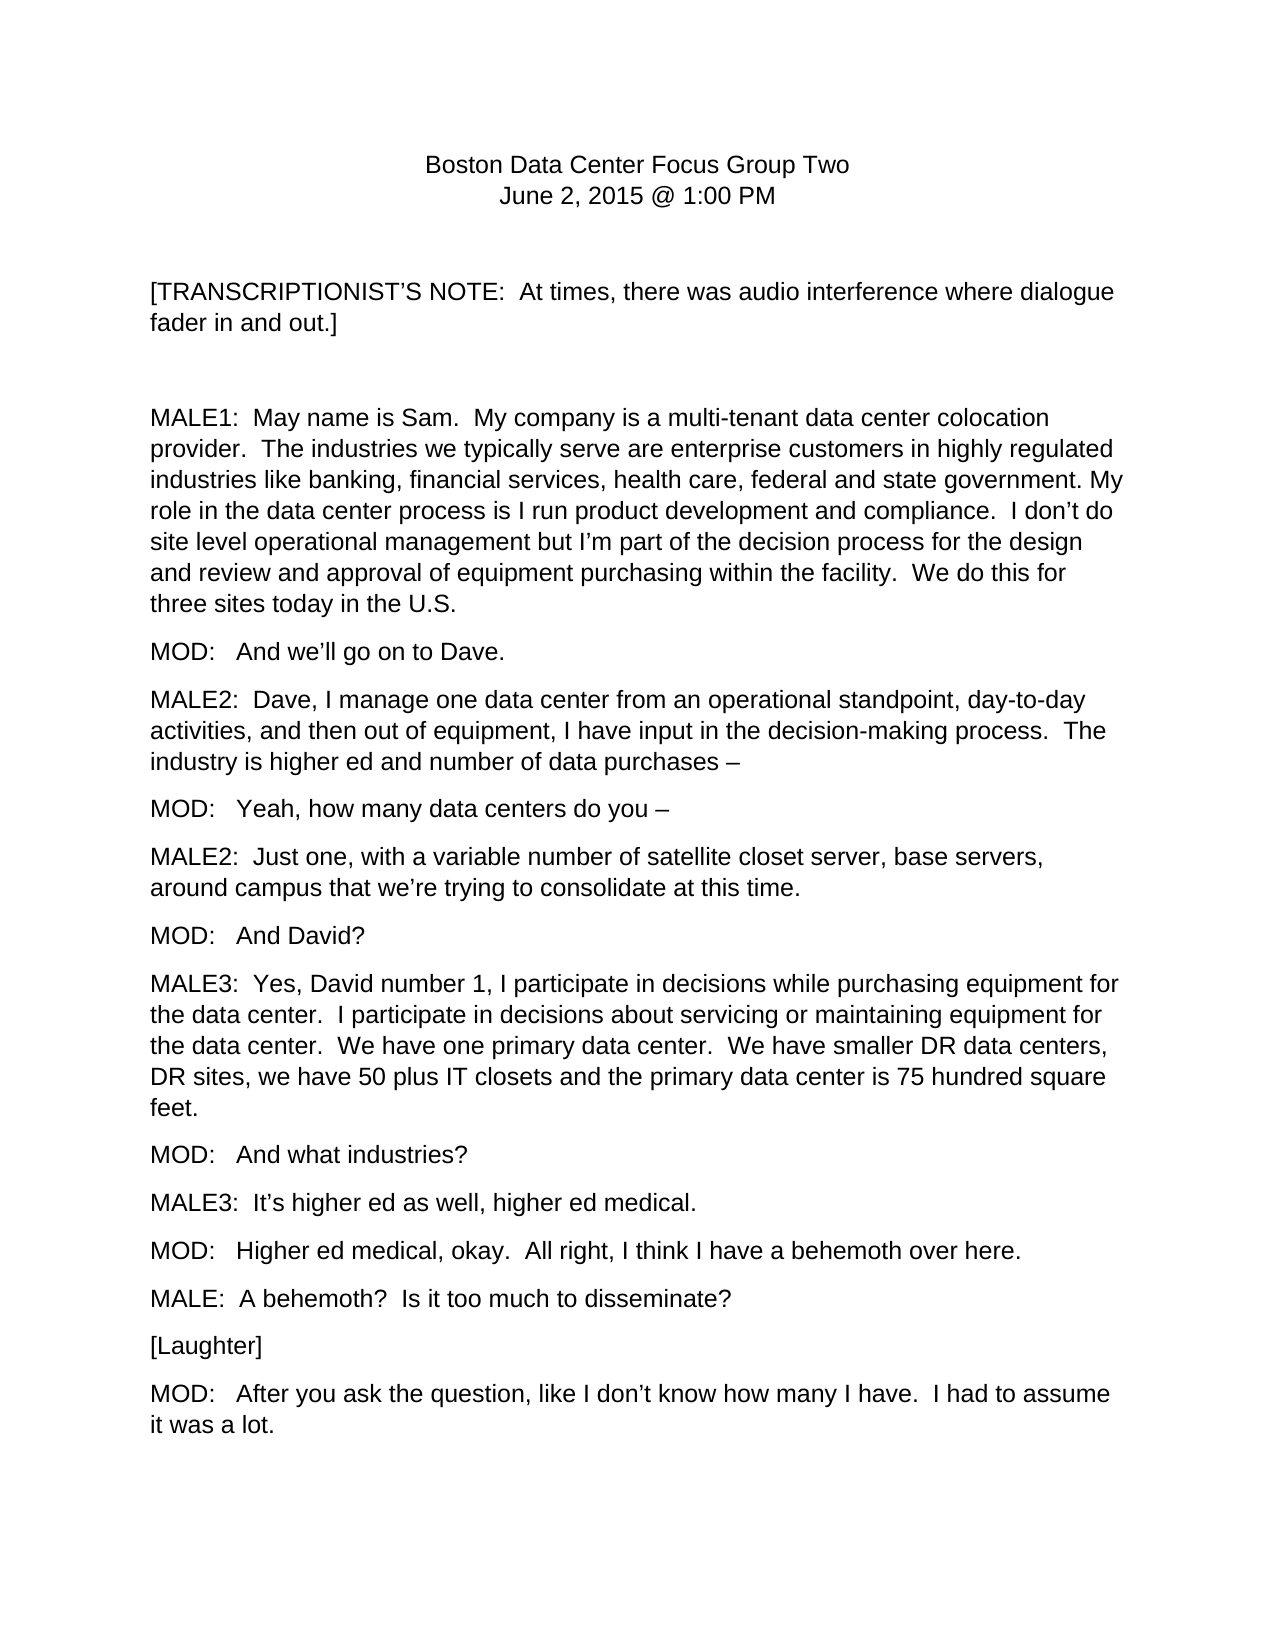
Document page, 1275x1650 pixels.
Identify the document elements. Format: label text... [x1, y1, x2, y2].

text MALE2: Dave, I manage one data center from an operational standpoint, day-to-day activities, and then out of equipment, I have input in the decision-making process. The industry is higher ed and number of data purchases – [150, 684, 1125, 775]
text MALE1: May name is Sam. My company is a multi-tenant data center colocation provider. The industries we typically serve are enterprise customers in highly regulated industries like banking, financial services, health care, federal and state government. My role in the data center process is I run product development and compliance. I don’t do site level operational management but I’m part of the decision process for the design and review and approval of equipment purchasing within the facility. We do this for three sites today in the U.S. [150, 403, 1125, 618]
text MOD: Yeah, how many data centers do you – [150, 794, 1125, 823]
text [Laughter] [150, 1331, 1125, 1360]
text MALE3: It’s higher ed as well, higher ed medical. [150, 1188, 1125, 1217]
text MALE: A behemoth? Is it too much to disseminate? [150, 1283, 1125, 1312]
text MOD: And David? [150, 921, 1125, 949]
text MOD: After you ask the question, like I don’t know how many I have. I had to assume it was a lot. [150, 1379, 1125, 1439]
text Boston Data Center Focus Group Two June 2, 2015 @ 1:00 PM [150, 150, 1125, 210]
text MOD: And we’ll go on to Dave. [150, 637, 1125, 666]
text MALE3: Yes, David number 1, I participate in decisions while purchasing equipment for the data center. I participate in decisions about servicing or maintaining equipment for the data center. We have one primary data center. We have smaller DR data centers, DR sites, we have 50 plus IT closets and the primary data center is 75 hundred square feet. [150, 968, 1125, 1121]
text MOD: And what industries? [150, 1140, 1125, 1169]
text MOD: Higher ed medical, okay. All right, I think I have a behemoth over here. [150, 1236, 1125, 1264]
text [TRANSCRIPTIONIST’S NOTE: At times, there was audio interference where dialogue fader in and out.] [150, 276, 1125, 336]
text MALE2: Just one, with a variable number of satellite closet server, base servers, around campus that we’re trying to consolidate at this time. [150, 842, 1125, 902]
